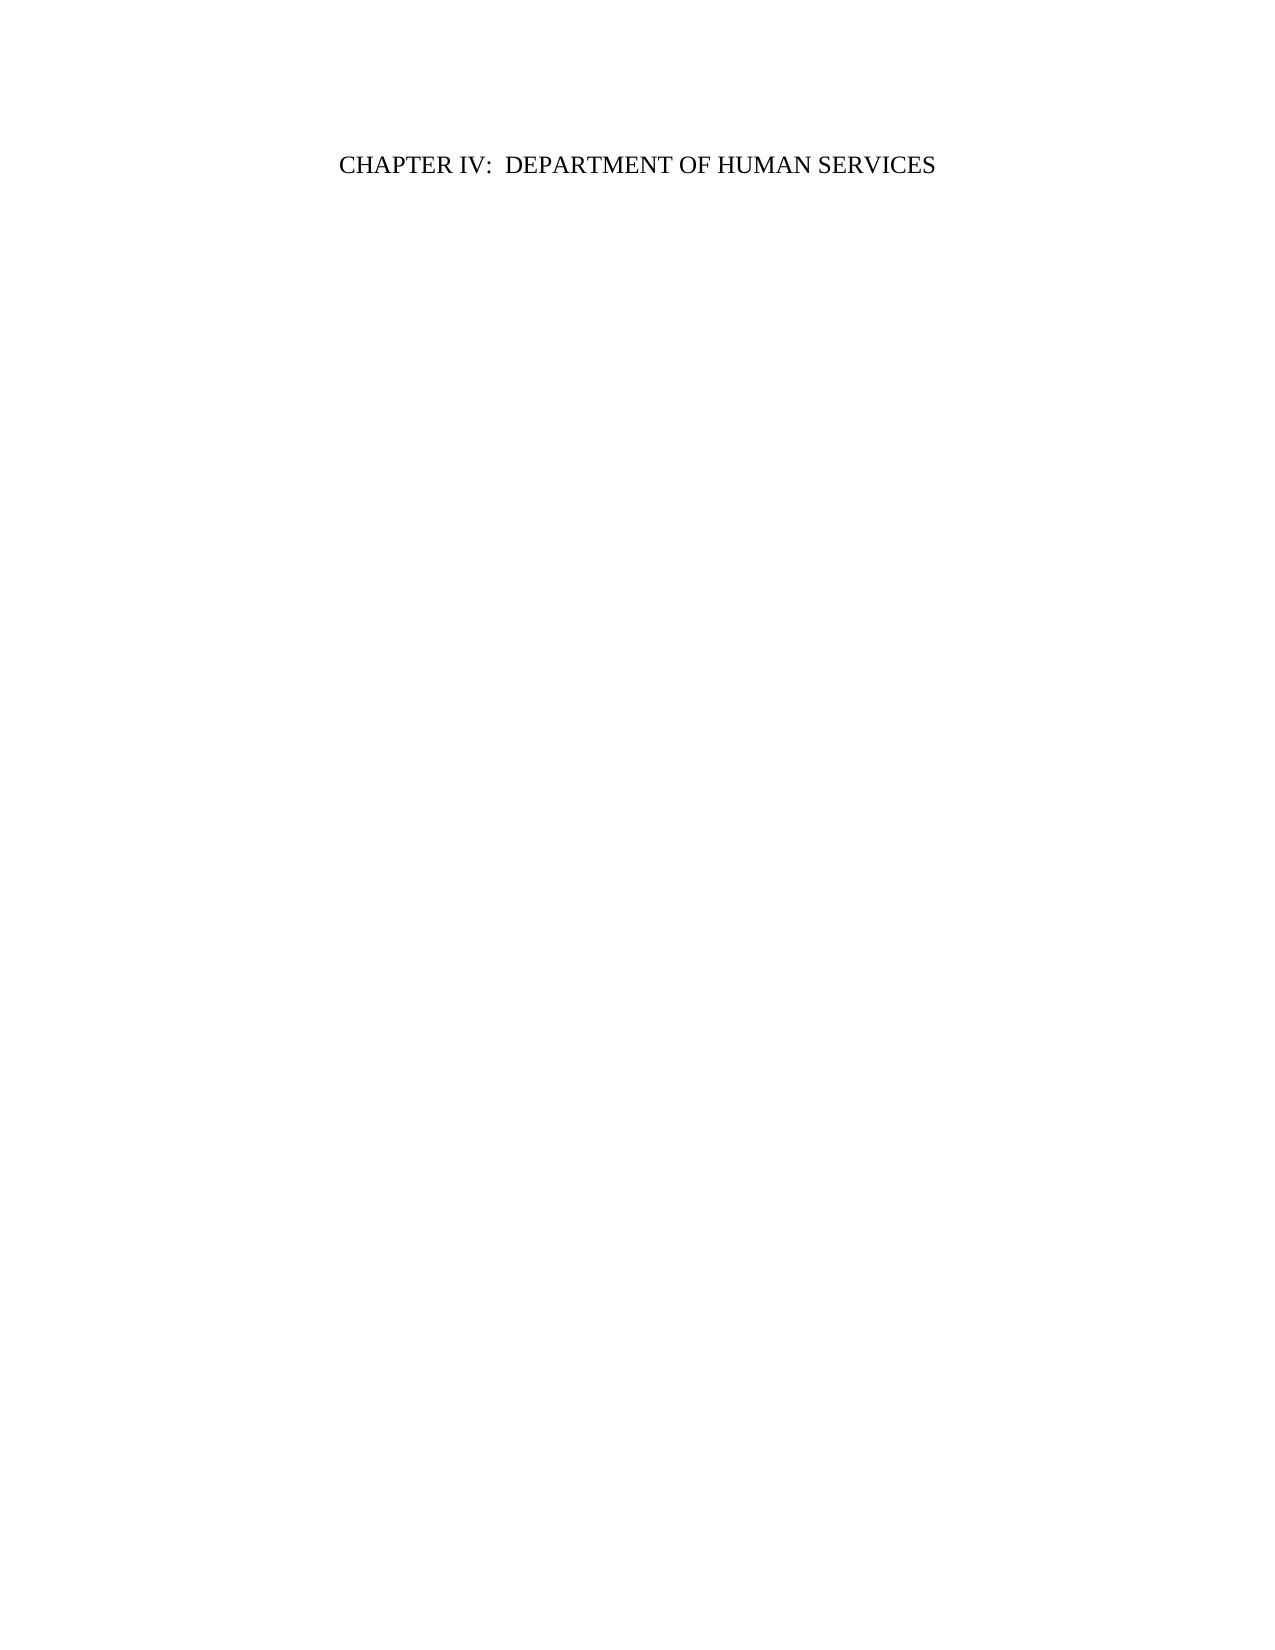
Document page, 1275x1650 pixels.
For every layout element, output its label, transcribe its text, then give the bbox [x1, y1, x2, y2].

text CHAPTER IV: DEPARTMENT OF HUMAN SERVICES [150, 150, 1125, 179]
